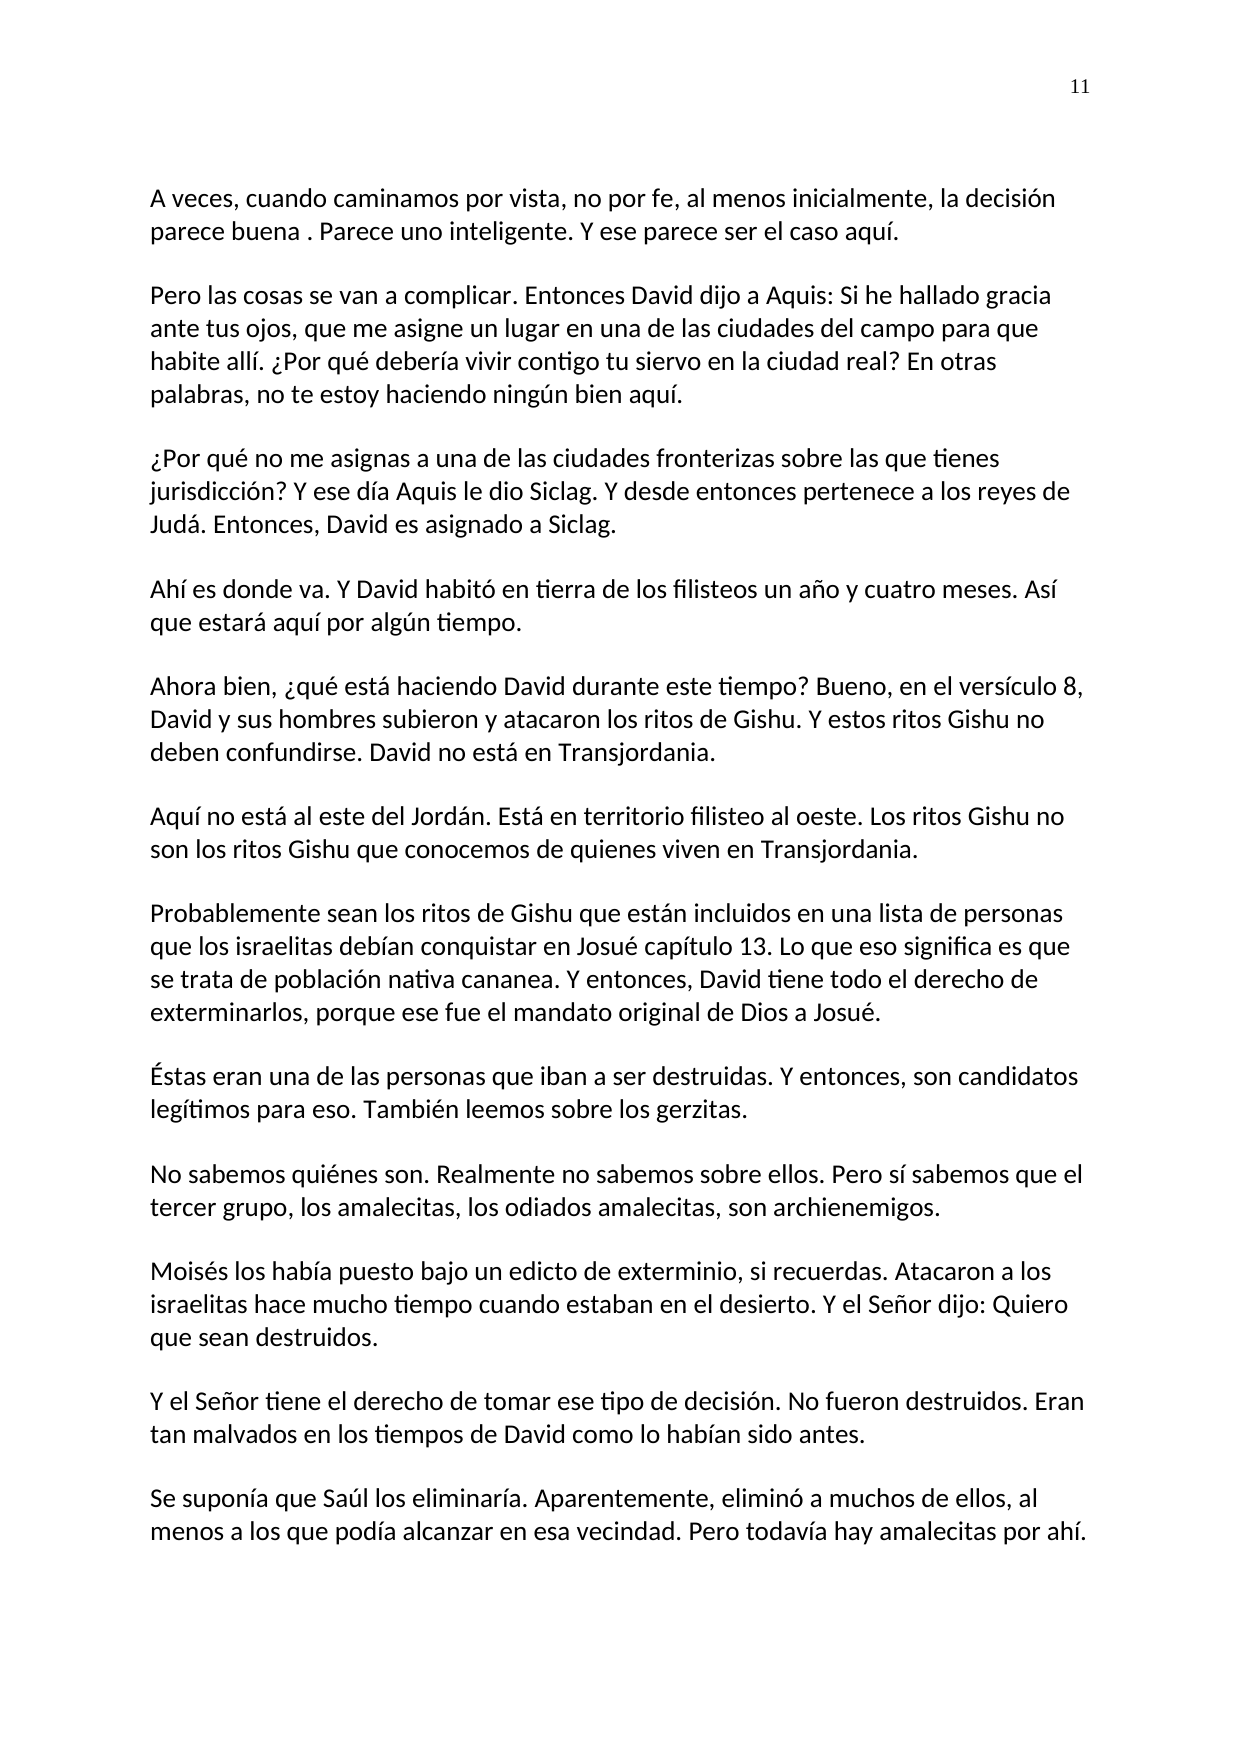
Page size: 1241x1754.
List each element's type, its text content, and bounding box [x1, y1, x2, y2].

text Moisés los había puesto bajo un edicto de exterminio, si recuerdas. Atacaron a los israelitas hace mucho tiempo cuando estaban en el desierto. Y el Señor dijo: Quiero que sean destruidos. [150, 1254, 1090, 1353]
text A veces, cuando caminamos por vista, no por fe, al menos inicialmente, la decisión parece buena . Parece uno inteligente. Y ese parece ser el caso aquí. [150, 181, 1090, 247]
text No sabemos quiénes son. Realmente no sabemos sobre ellos. Pero sí sabemos que el tercer grupo, los amalecitas, los odiados amalecitas, son archienemigos. [150, 1157, 1090, 1223]
text ¿Por qué no me asignas a una de las ciudades fronterizas sobre las que tienes jurisdicción? Y ese día Aquis le dio Siclag. Y desde entonces pertenece a los reyes de Judá. Entonces, David es asignado a Siclag. [150, 442, 1090, 541]
text Pero las cosas se van a complicar. Entonces David dijo a Aquis: Si he hallado gracia ante tus ojos, que me asigne un lugar en una de las ciudades del campo para que habite allí. ¿Por qué debería vivir contigo tu siervo en la ciudad real? En otras palabras, no te estoy haciendo ningún bien aquí. [150, 278, 1090, 410]
text Y el Señor tiene el derecho de tomar ese tipo de decisión. No fueron destruidos. Eran tan malvados en los tiempos de David como lo habían sido antes. [150, 1384, 1090, 1450]
text Ahí es donde va. Y David habitó en tierra de los filisteos un año y cuatro meses. Así que estará aquí por algún tiempo. [150, 572, 1090, 638]
text Éstas eran una de las personas que iban a ser destruidas. Y entonces, son candidatos legítimos para eso. También leemos sobre los gerzitas. [150, 1059, 1090, 1126]
text Probablemente sean los ritos de Gishu que están incluidos en una lista de personas que los israelitas debían conquistar en Josué capítulo 13. Lo que eso significa es que se trata de población nativa cananea. Y entonces, David tiene todo el derecho de exterminarlos, porque ese fue el mandato original de Dios a Josué. [150, 896, 1090, 1028]
text Ahora bien, ¿qué está haciendo David durante este tiempo? Bueno, en el versículo 8, David y sus hombres subieron y atacaron los ritos de Gishu. Y estos ritos Gishu no deben confundirse. David no está en Transjordania. [150, 669, 1090, 768]
text Aquí no está al este del Jordán. Está en territorio filisteo al oeste. Los ritos Gishu no son los ritos Gishu que conocemos de quienes viven en Transjordania. [150, 799, 1090, 865]
text Se suponía que Saúl los eliminaría. Aparentemente, eliminó a muchos de ellos, al menos a los que podía alcanzar en esa vecindad. Pero todavía hay amalecitas por ahí. [150, 1481, 1090, 1547]
